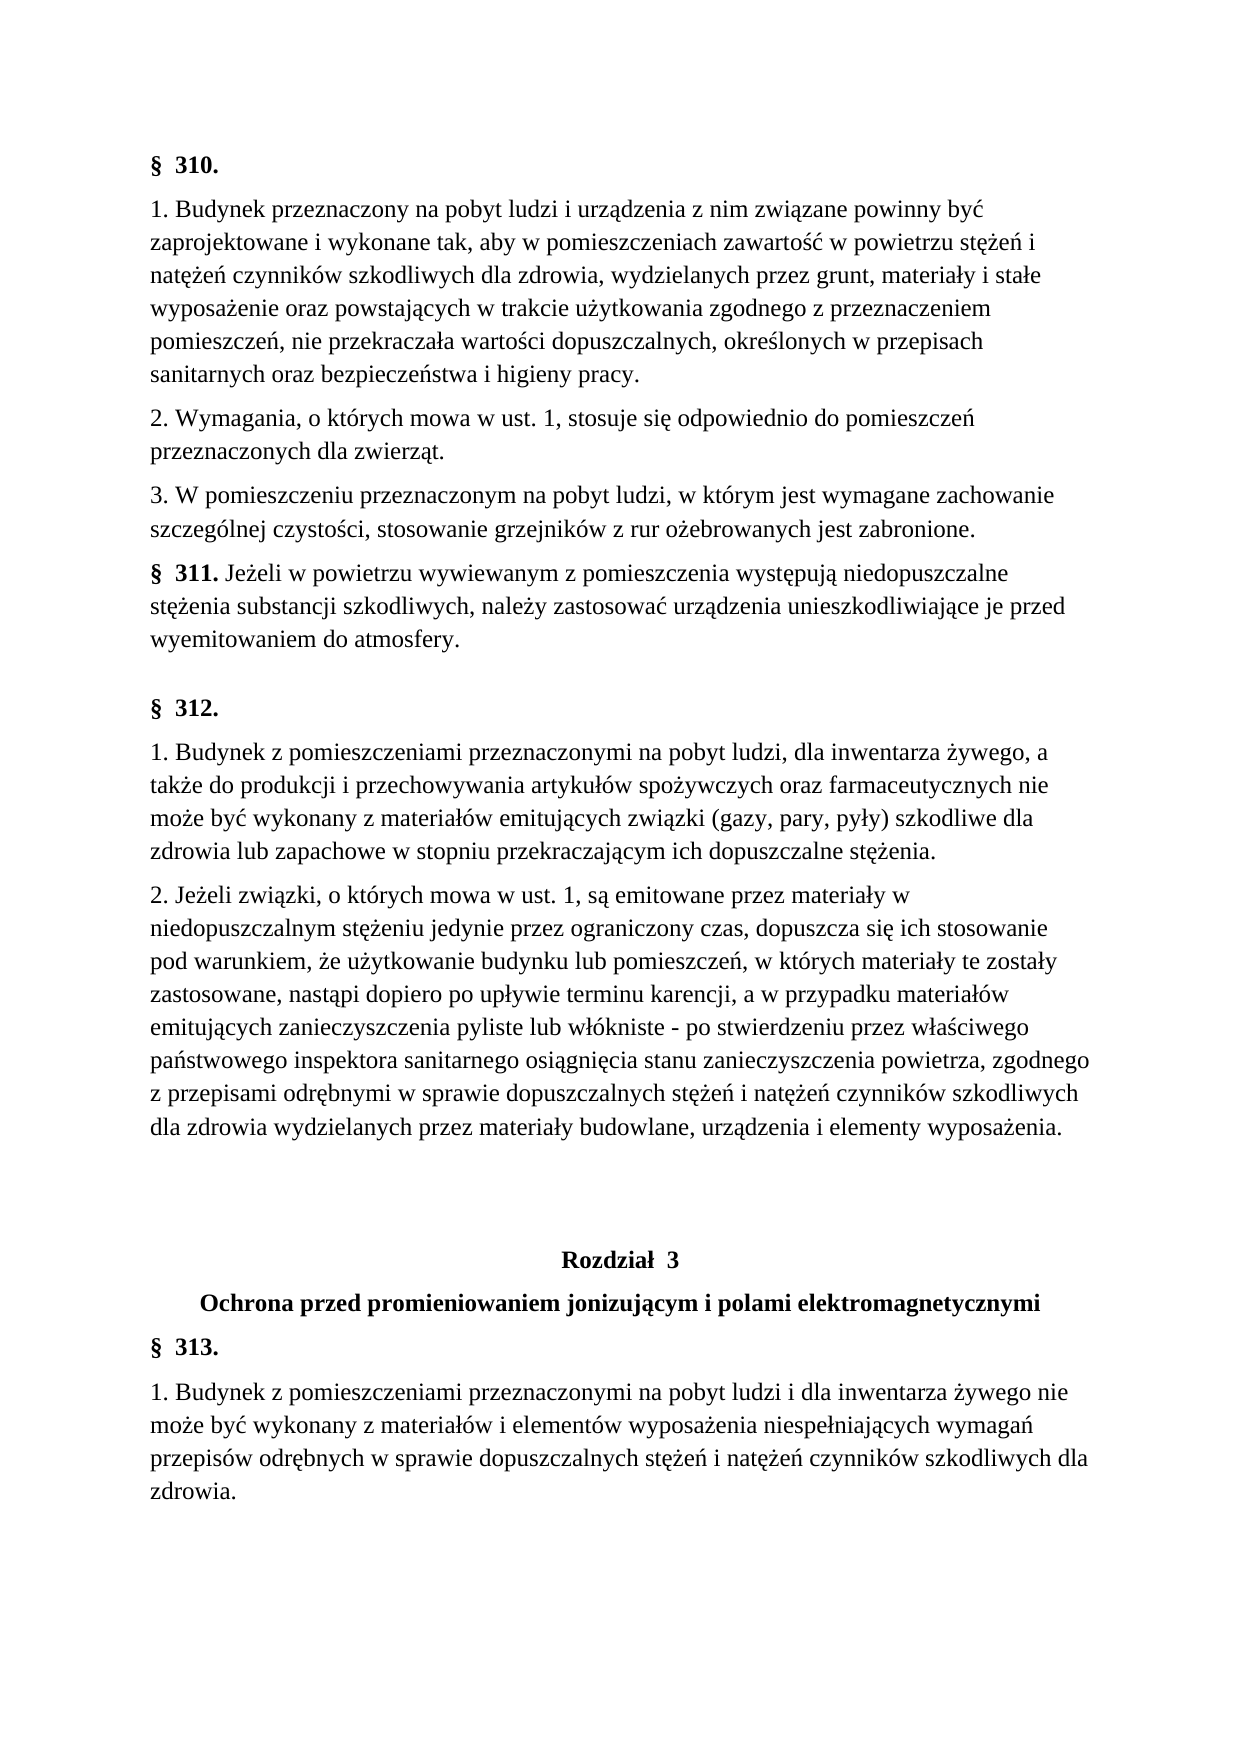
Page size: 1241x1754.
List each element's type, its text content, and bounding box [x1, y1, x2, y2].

text Rozdział 3 [150, 1245, 1090, 1274]
text 2. Jeżeli związki, o których mowa w ust. 1, są emitowane przez materiały w niedopuszczalnym stężeniu jedynie przez ograniczony czas, dopuszcza się ich stosowanie pod warunkiem, że użytkowanie budynku lub pomieszczeń, w których materiały te zostały zastosowane, nastąpi dopiero po upływie terminu karencji, a w przypadku materiałów emitujących zanieczyszczenia pyliste lub włókniste - po stwierdzeniu przez właściwego państwowego inspektora sanitarnego osiągnięcia stanu zanieczyszczenia powietrza, zgodnego z przepisami odrębnymi w sprawie dopuszczalnych stężeń i natężeń czynników szkodliwych dla zdrowia wydzielanych przez materiały budowlane, urządzenia i elementy wyposażenia. [150, 880, 1090, 1140]
text 3. W pomieszczeniu przeznaczonym na pobyt ludzi, w którym jest wymagane zachowanie szczególnej czystości, stosowanie grzejników z rur ożebrowanych jest zabronione. [150, 481, 1090, 542]
text 1. Budynek z pomieszczeniami przeznaczonymi na pobyt ludzi, dla inwentarza żywego, a także do produkcji i przechowywania artykułów spożywczych oraz farmaceutycznych nie może być wykonany z materiałów emitujących związki (gazy, pary, pyły) szkodliwe dla zdrowia lub zapachowe w stopniu przekraczającym ich dopuszczalne stężenia. [150, 737, 1090, 865]
text Ochrona przed promieniowaniem jonizującym i polami elektromagnetycznymi [150, 1288, 1090, 1317]
text 1. Budynek przeznaczony na pobyt ludzi i urządzenia z nim związane powinny być zaprojektowane i wykonane tak, aby w pomieszczeniach zawartość w powietrzu stężeń i natężeń czynników szkodliwych dla zdrowia, wydzielanych przez grunt, materiały i stałe wyposażenie oraz powstających w trakcie użytkowania zgodnego z przeznaczeniem pomieszczeń, nie przekraczała wartości dopuszczalnych, określonych w przepisach sanitarnych oraz bezpieczeństwa i higieny pracy. [150, 194, 1090, 388]
text § 311. Jeżeli w powietrzu wywiewanym z pomieszczenia występują niedopuszczalne stężenia substancji szkodliwych, należy zastosować urządzenia unieszkodliwiające je przed wyemitowaniem do atmosfery. [150, 558, 1090, 653]
text 1. Budynek z pomieszczeniami przeznaczonymi na pobyt ludzi i dla inwentarza żywego nie może być wykonany z materiałów i elementów wyposażenia niespełniających wymagań przepisów odrębnych w sprawie dopuszczalnych stężeń i natężeń czynników szkodliwych dla zdrowia. [150, 1377, 1090, 1504]
text 2. Wymagania, o których mowa w ust. 1, stosuje się odpowiednio do pomieszczeń przeznaczonych dla zwierząt. [150, 403, 1090, 465]
text § 310. [150, 150, 1090, 179]
text § 313. [150, 1332, 1090, 1361]
text § 312. [150, 693, 1090, 722]
